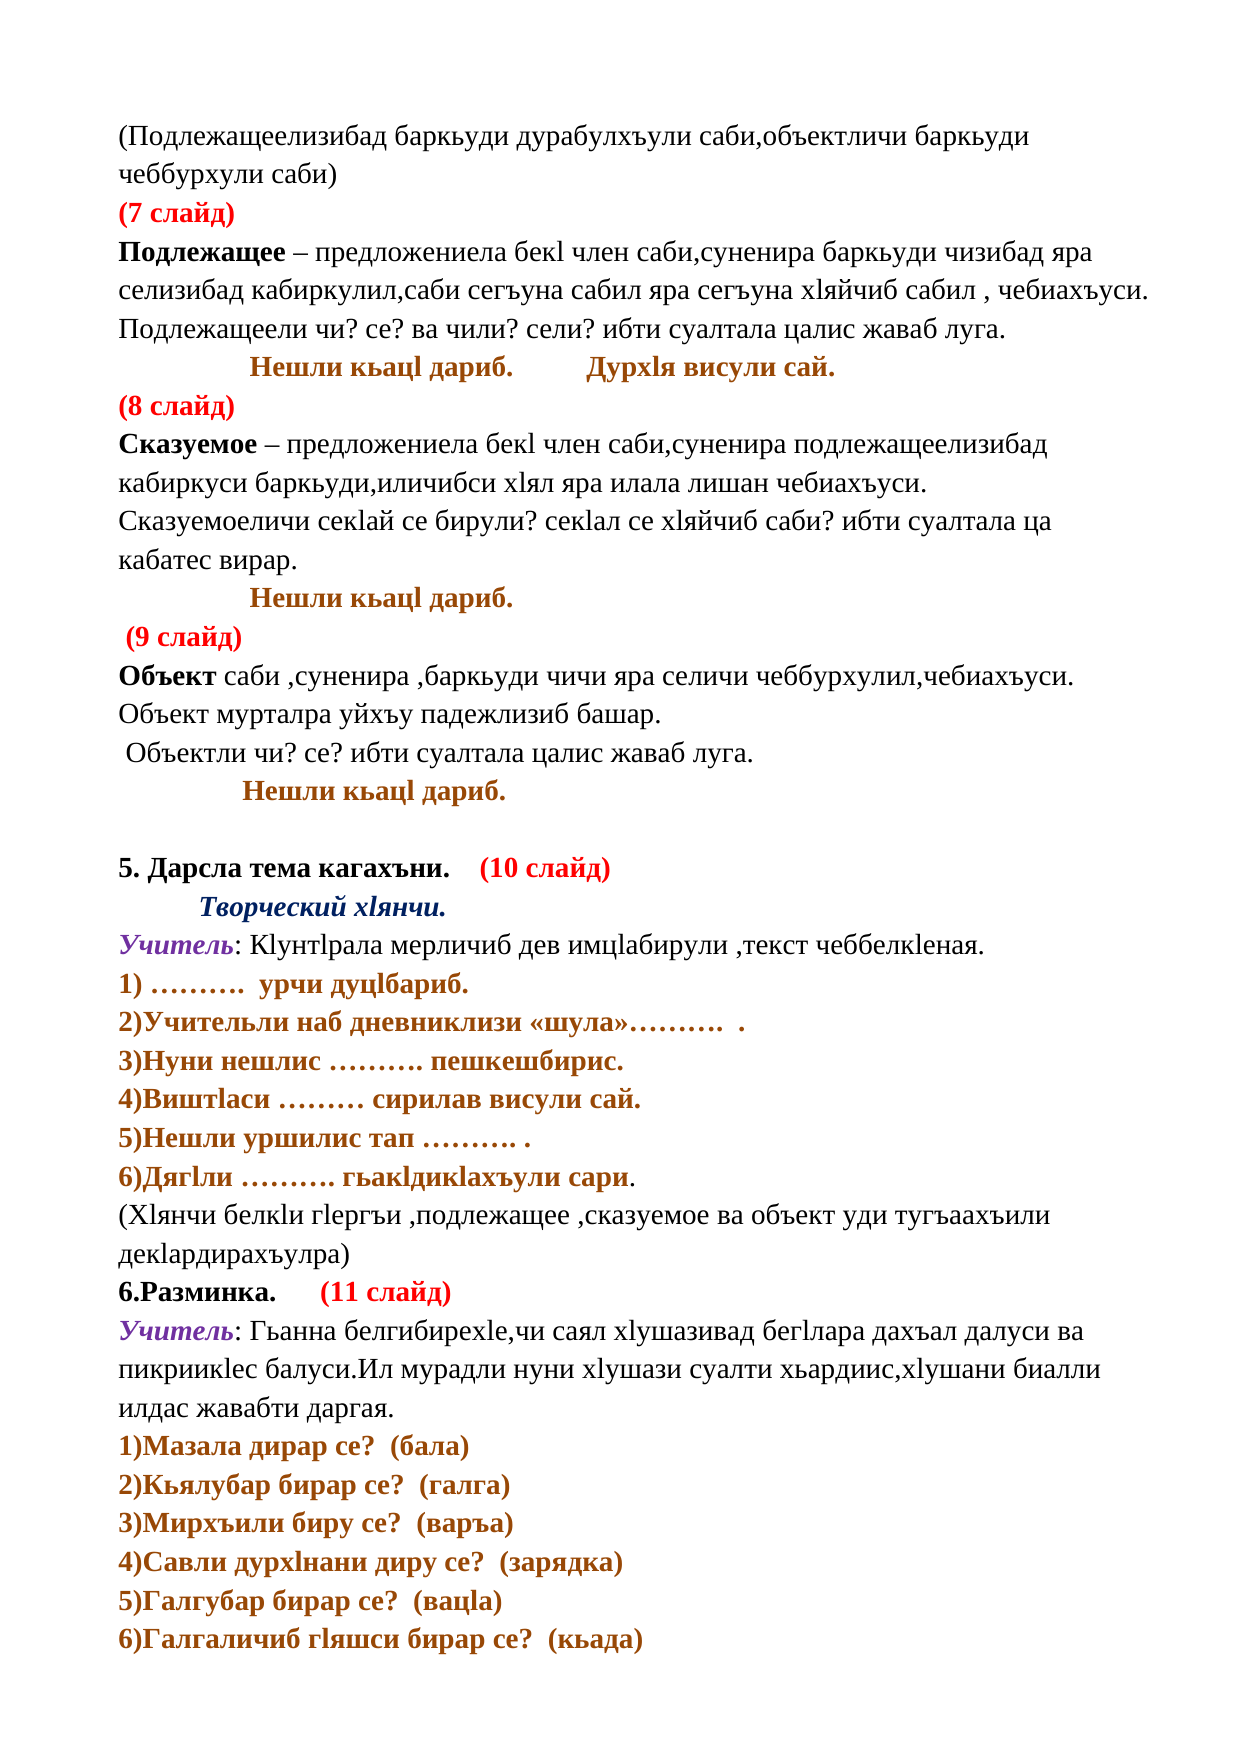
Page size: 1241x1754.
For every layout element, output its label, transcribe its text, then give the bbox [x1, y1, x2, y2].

text 4)Виштlаси ……… сирилав висули сай. [118, 1082, 1152, 1115]
text 3)Нуни нешлис ………. пешкешбирис. [118, 1043, 1152, 1077]
text 2)Кьялубар бирар се? (галга) [118, 1467, 1152, 1501]
text 3)Мирхъили биру се? (варъа) [118, 1506, 1152, 1539]
text 2)Учительли наб дневниклизи «шула»………. . [118, 1004, 1152, 1038]
text Сказуемое – предложениела бекl член саби,суненира подлежащеелизибад кабиркуси баркьуди,иличибси хlял яра илала лишан чебиахъуси. [118, 426, 1152, 498]
text (Хlянчи белкlи гlергъи ,подлежащее ,сказуемое ва объект уди тугъаахъили декlардирахъулра) [118, 1197, 1152, 1269]
text Нешли кьацl дариб. [118, 773, 1152, 807]
text Объектли чи? се? ибти суалтала цалис жаваб луга. [118, 735, 1152, 768]
text Творческий хlянчи. [118, 889, 1152, 922]
text Подлежащеели чи? се? ва чили? сели? ибти суалтала цалис жаваб луга. [118, 311, 1152, 344]
text 5. Дарсла тема кагахъни. (10 слайд) [118, 850, 1152, 884]
text (8 слайд) [118, 388, 1152, 421]
text Нешли кьацl дариб. Дурхlя висули сай. [118, 349, 1152, 383]
text (7 слайд) [118, 195, 1152, 229]
text 6)Дягlли ………. гьакlдикlахъули сари. [118, 1159, 1152, 1192]
text 1) ………. урчи дуцlбариб. [118, 966, 1152, 999]
text 6.Разминка. (11 слайд) [118, 1274, 1152, 1308]
text Подлежащее – предложениела бекl член саби,суненира баркьуди чизибад яра селизибад кабиркулил,саби сегъуна сабил яра сегъуна хlяйчиб сабил , чебиахъуси. [118, 234, 1152, 306]
text (9 слайд) [118, 619, 1152, 653]
text 6)Галгаличиб гlяшси бирар се? (кьада) [118, 1621, 1152, 1655]
text 5)Галгубар бирар се? (вацlа) [118, 1583, 1152, 1616]
text Учитель: Гьанна белгибирехlе,чи саял хlушазивад бегlлара дахъал далуси ва пикриикlес балуси.Ил мурадли нуни хlушази суалти хьардиис,хlушани биалли илдас жавабти даргая. [118, 1313, 1152, 1423]
text 1)Мазала дирар се? (бала) [118, 1428, 1152, 1462]
text 5)Нешли уршилис тап ………. . [118, 1120, 1152, 1154]
text Нешли кьацl дариб. [118, 581, 1152, 614]
text Сказуемоеличи секlай се бирули? секlал се хlяйчиб саби? ибти суалтала ца кабатес вирар. [118, 503, 1152, 576]
text Учитель: Кlунтlрала мерличиб дев имцlабирули ,текст чеббелкlеная. [118, 927, 1152, 961]
text Объект саби ,суненира ,баркьуди чичи яра селичи чеббурхулил,чебиахъуси. Объект мурталра уйхъу падежлизиб башар. [118, 658, 1152, 730]
text (Подлежащеелизибад баркьуди дурабулхъули саби,объектличи баркьуди чеббурхули саби) [118, 118, 1152, 190]
text 4)Савли дурхlнани диру се? (зарядка) [118, 1544, 1152, 1578]
